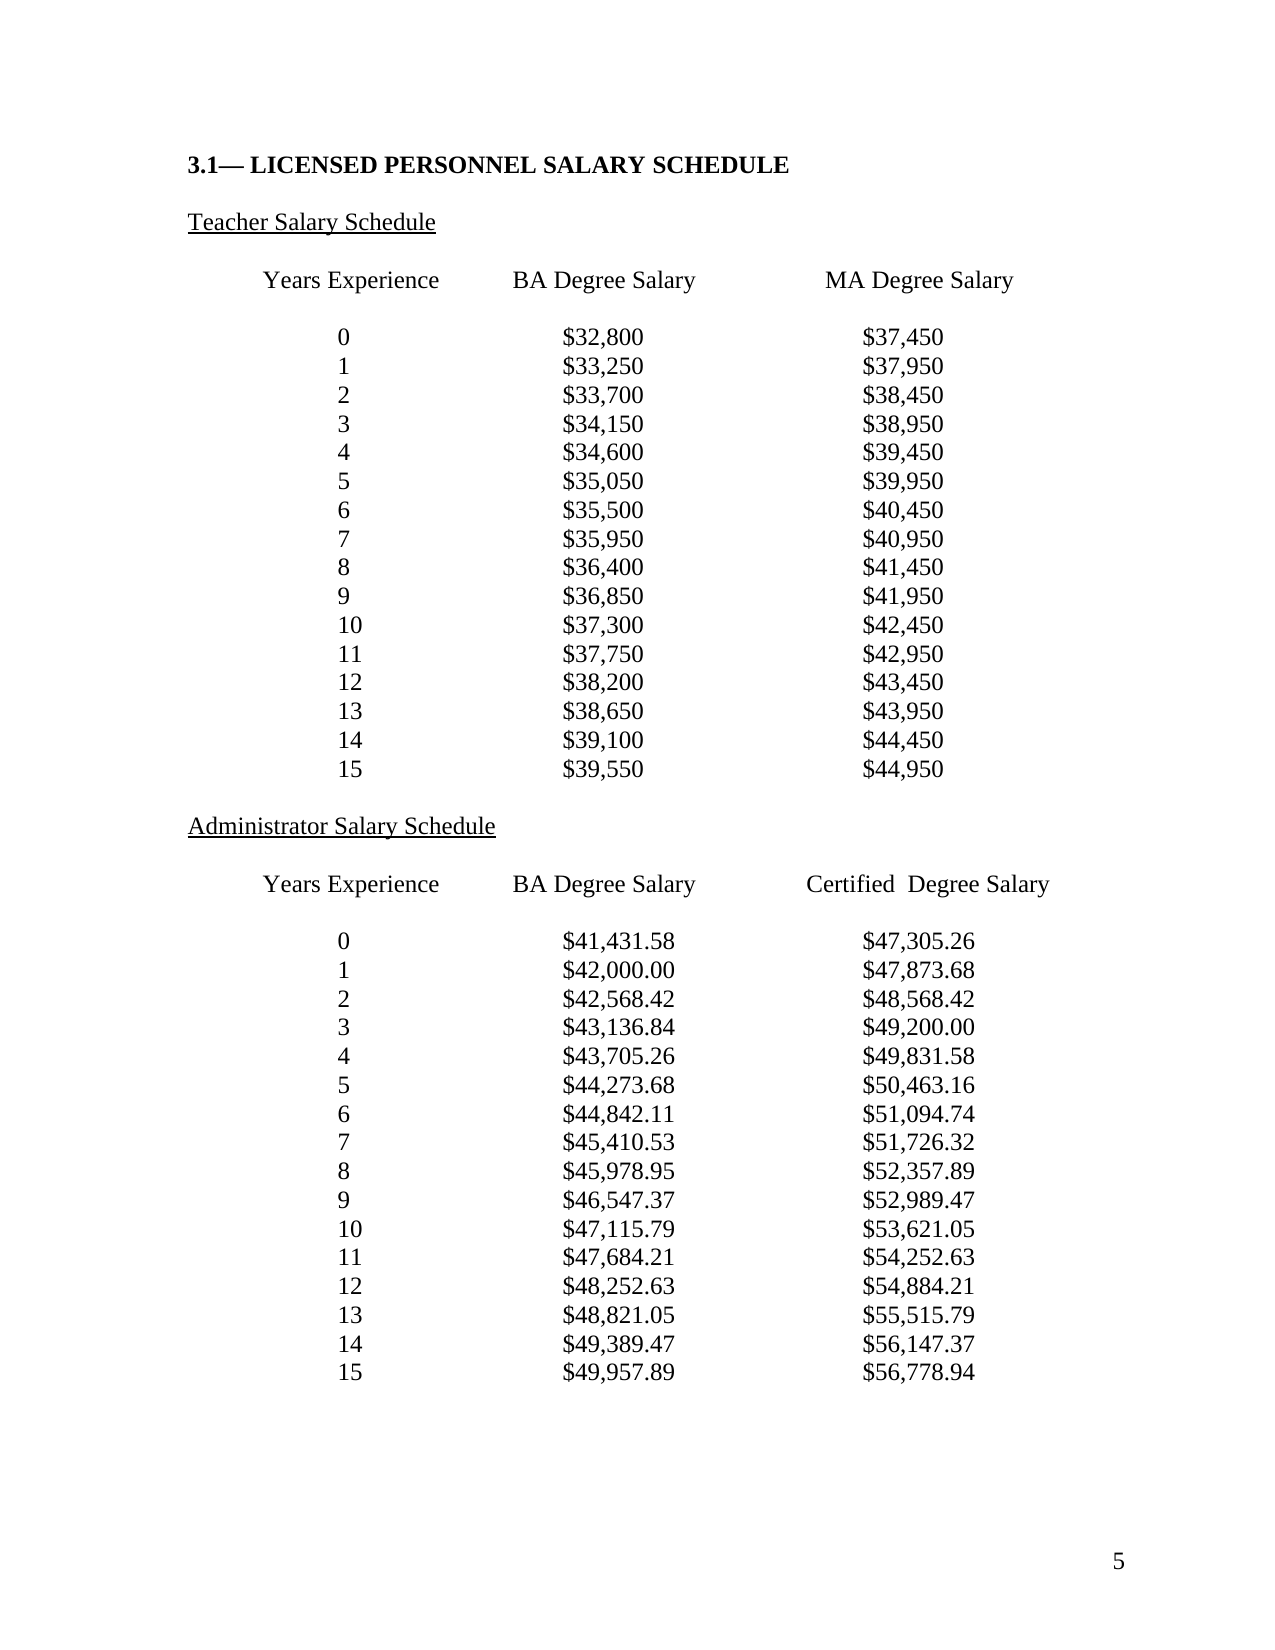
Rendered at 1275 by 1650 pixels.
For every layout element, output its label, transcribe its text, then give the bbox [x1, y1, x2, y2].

text 10 $47,115.79 $53,621.05 [187, 1214, 1125, 1242]
text 1 $42,000.00 $47,873.68 [187, 955, 1125, 984]
text Administrator Salary Schedule [187, 811, 1125, 840]
text 8 $36,400 $41,450 [187, 552, 1125, 581]
text 15 $39,550 $44,950 [187, 754, 1125, 782]
text 0 $41,431.58 $47,305.26 [187, 926, 1125, 955]
text 5 $44,273.68 $50,463.16 [187, 1070, 1125, 1099]
text 9 $46,547.37 $52,989.47 [187, 1185, 1125, 1214]
text Years Experience BA Degree Salary MA Degree Salary [187, 265, 1125, 294]
text 11 $47,684.21 $54,252.63 [187, 1242, 1125, 1271]
text 10 $37,300 $42,450 [187, 610, 1125, 639]
text Teacher Salary Schedule [187, 207, 1125, 236]
text 2 $42,568.42 $48,568.42 [187, 984, 1125, 1012]
text Years Experience BA Degree Salary Certified Degree Salary [187, 869, 1125, 897]
text 15 $49,957.89 $56,778.94 [187, 1357, 1125, 1386]
text 8 $45,978.95 $52,357.89 [187, 1156, 1125, 1185]
text 14 $49,389.47 $56,147.37 [187, 1329, 1125, 1357]
text 4 $34,600 $39,450 [187, 437, 1125, 466]
text 6 $35,500 $40,450 [187, 495, 1125, 524]
text 13 $38,650 $43,950 [187, 696, 1125, 725]
text 7 $45,410.53 $51,726.32 [187, 1127, 1125, 1156]
text 5 $35,050 $39,950 [187, 466, 1125, 495]
text 13 $48,821.05 $55,515.79 [187, 1300, 1125, 1329]
text 0 $32,800 $37,450 [187, 322, 1125, 351]
text 4 $43,705.26 $49,831.58 [187, 1041, 1125, 1070]
text 12 $38,200 $43,450 [187, 667, 1125, 696]
text 12 $48,252.63 $54,884.21 [187, 1271, 1125, 1300]
text 1 $33,250 $37,950 [187, 351, 1125, 380]
text 14 $39,100 $44,450 [187, 725, 1125, 754]
text 3 $34,150 $38,950 [187, 409, 1125, 437]
text 11 $37,750 $42,950 [187, 639, 1125, 667]
text 2 $33,700 $38,450 [187, 380, 1125, 409]
text 3 $43,136.84 $49,200.00 [187, 1012, 1125, 1041]
text 7 $35,950 $40,950 [187, 524, 1125, 552]
text 9 $36,850 $41,950 [187, 581, 1125, 610]
text 3.1— LICENSED PERSONNEL SALARY SCHEDULE [187, 150, 1125, 179]
text 6 $44,842.11 $51,094.74 [187, 1099, 1125, 1127]
